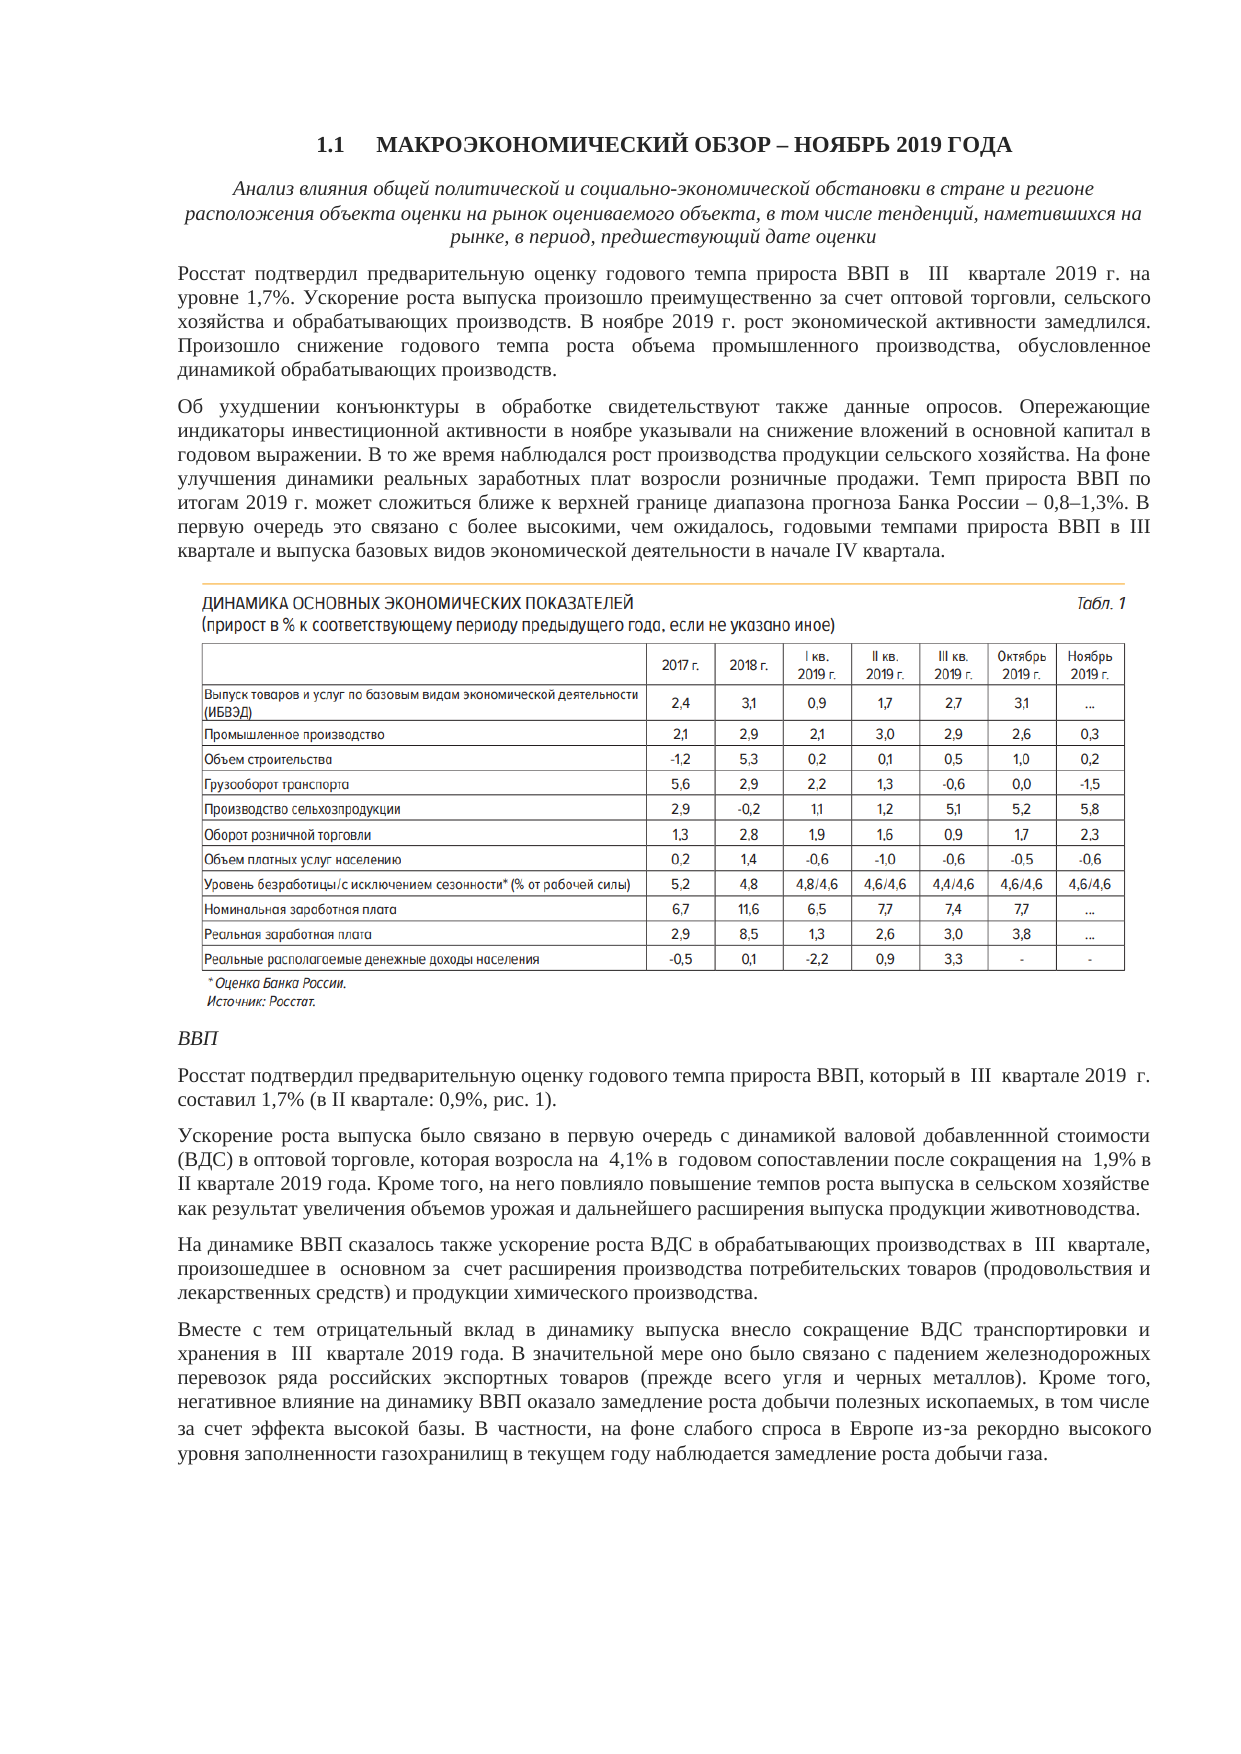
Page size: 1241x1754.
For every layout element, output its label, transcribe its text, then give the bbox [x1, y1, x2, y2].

text На динамике ВВП сказалось также ускорение роста ВДС в обрабатывающих производствах в III квартале, произошедшее в основном за счет расширения производства потребительских товаров (продовольствия и лекарственных средств) и продукции химического производства. [177, 1232, 1152, 1304]
list МАКРОЭКОНОМИЧЕСКИЙ ОБЗОР – НОЯБРЬ 2019 ГОДА [177, 131, 1152, 157]
text ВВП [177, 1026, 1152, 1050]
text Об ухудшении конъюнктуры в обработке свидетельствуют также данные опросов. Опережающие индикаторы инвестиционной активности в ноябре указывали на снижение вложений в основной капитал в годовом выражении. В то же время наблюдался рост производства продукции сельского хозяйства. На фоне улучшения динамики реальных заработных плат возросли розничные продажи. Темп прироста ВВП по итогам 2019 г. может сложиться ближе к верхней границе диапазона прогноза Банка России – 0,8–1,3%. В первую очередь это связано с более высокими, чем ожидалось, годовыми темпами прироста ВВП в III квартале и выпуска базовых видов экономической деятельности в начале IV квартала. [177, 394, 1152, 562]
text Росстат подтвердил предварительную оценку годового темпа прироста ВВП в III квартале 2019 г. на уровне 1,7%. Ускорение роста выпуска произошло преимущественно за счет оптовой торговли, сельского хозяйства и обрабатывающих производств. В ноябре 2019 г. рост экономической активности замедлился. Произошло снижение годового темпа роста объема промышленного производства, обусловленное динамикой обрабатывающих производств. [177, 261, 1152, 381]
text Вместе с тем отрицательный вклад в динамику выпуска внесло сокращение ВДС транспортировки и хранения в III квартале 2019 года. В значительной мере оно было связано с падением железнодорожных перевозок ряда российских экспортных товаров (прежде всего угля и черных металлов). Кроме того, негативное влияние на динамику ВВП оказало замедление роста добычи полезных ископаемых, в том числе за счет эффекта высокой базы. В частности, на фоне слабого спроса в Европе из‑за рекордно высокого уровня заполненности газохранилищ в текущем году наблюдается замедление роста добычи газа. [177, 1317, 1152, 1465]
picture [192, 574, 1137, 1014]
text Анализ влияния общей политической и социально-экономической обстановки в стране и регионе расположения объекта оценки на рынок оцениваемого объекта, в том числе тенденций, наметившихся на рынке, в период, предшествующий дате оценки [177, 176, 1152, 248]
text Ускорение роста выпуска было связано в первую очередь с динамикой валовой добавленнной стоимости (ВДС) в оптовой торговле, которая возросла на 4,1% в годовом сопоставлении после сокращения на 1,9% в II квартале 2019 года. Кроме того, на него повлияло повышение темпов роста выпуска в сельском хозяйстве как результат увеличения объемов урожая и дальнейшего расширения выпуска продукции животноводства. [177, 1123, 1152, 1219]
text Росстат подтвердил предварительную оценку годового темпа прироста ВВП, который в III квартале 2019 г. составил 1,7% (в II квартале: 0,9%, рис. 1). [177, 1063, 1152, 1111]
